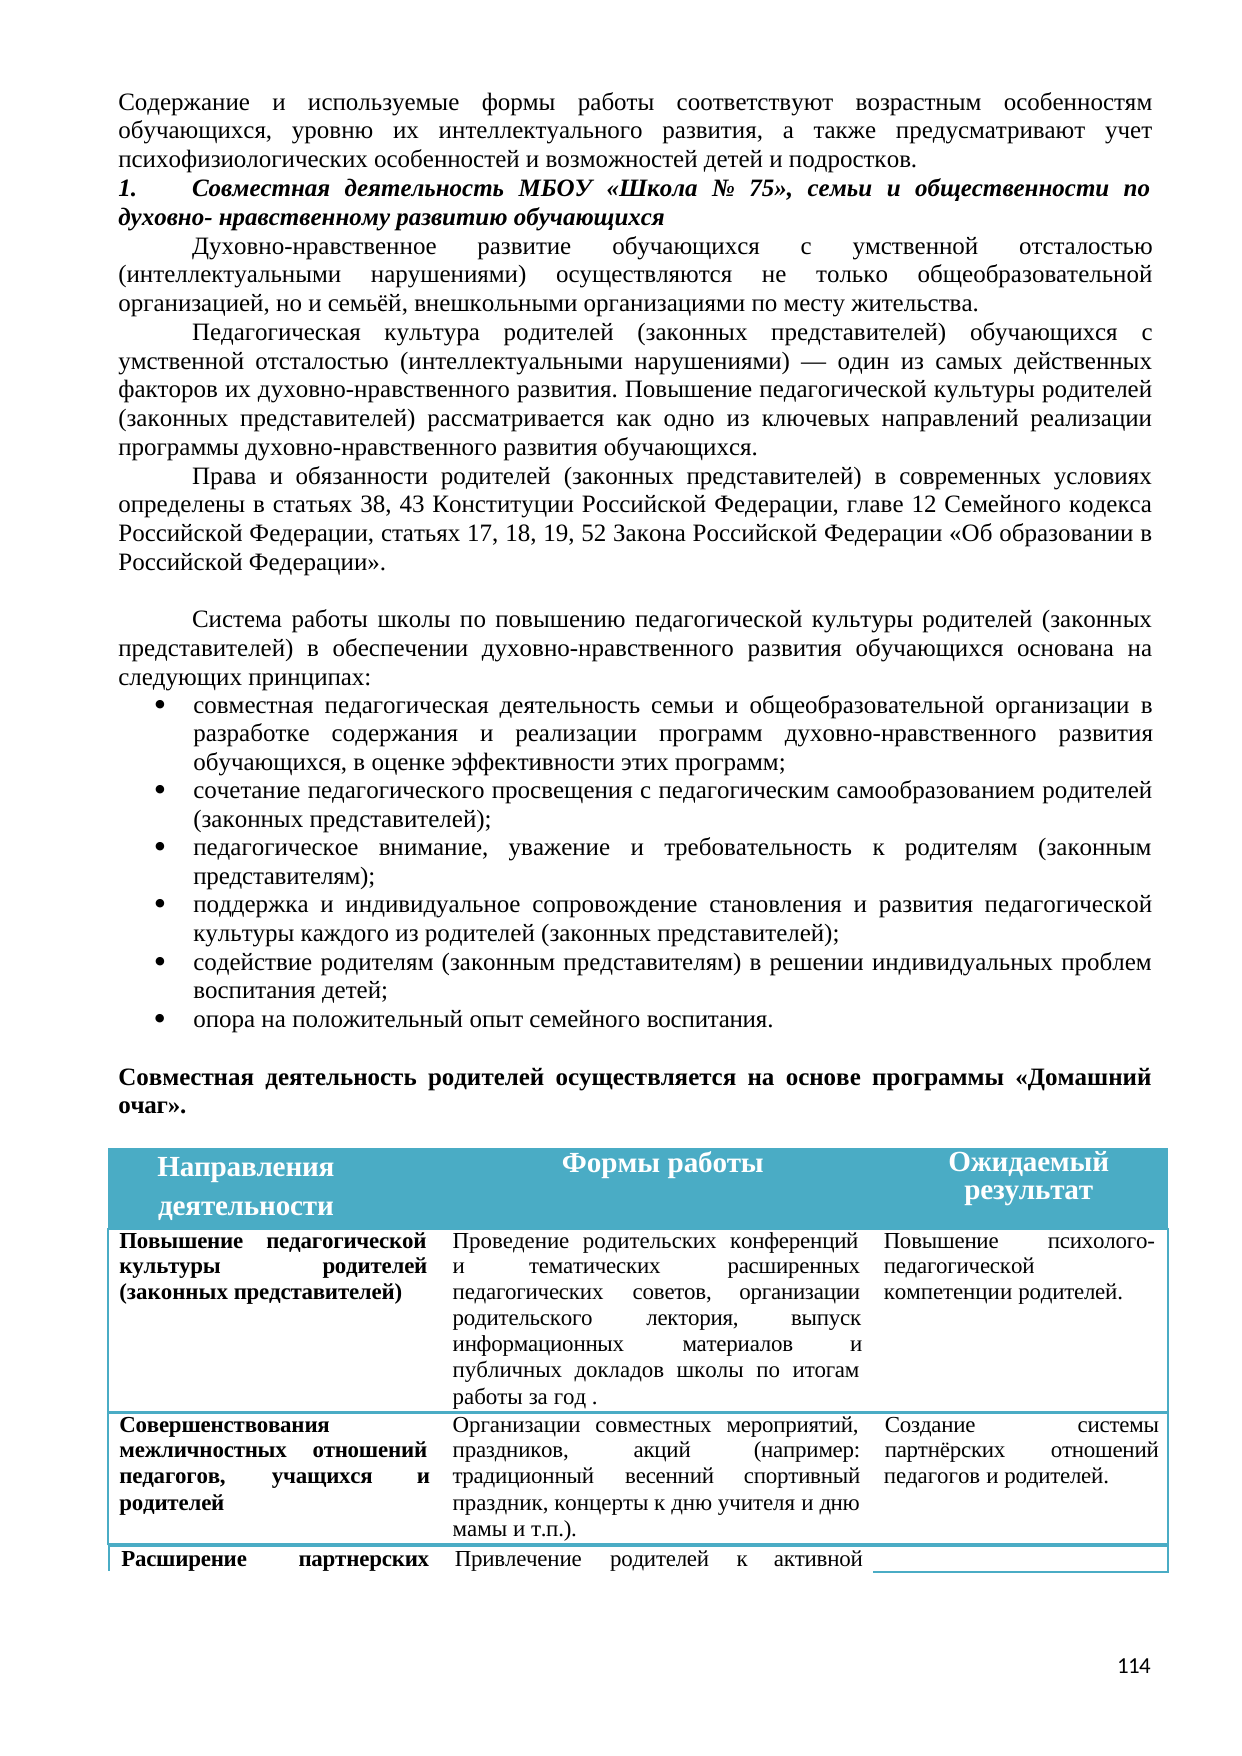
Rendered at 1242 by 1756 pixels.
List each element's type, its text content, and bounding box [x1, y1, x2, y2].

list педагогическое внимание, уважение и требовательность к родителям (законным представителям); [156, 833, 1152, 889]
text Духовно-нравственное развитие обучающихся с умственной отсталостью (интеллектуальными нарушениями) осуществляются не только общеобразовательной организацией, но и семьёй, внешкольными организациями по месту жительства. [118, 231, 1153, 317]
subtitle Совместная деятельность родителей осуществляется на основе программы «Домашний очаг». [118, 1062, 1152, 1119]
text Система работы школы по повышению педагогической культуры родителей (законных представителей) в обеспечении духовно-нравственного развития обучающихся основана на следующих принципах: [118, 604, 1153, 691]
subtitle Совместная деятельность МБОУ «Школа № 75», семьи и общественности по духовно- нравственному развитию обучающихся [118, 173, 1153, 231]
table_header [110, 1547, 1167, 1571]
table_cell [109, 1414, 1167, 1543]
list совместная педагогическая деятельность семьи и общеобразовательной организации в разработке содержания и реализации программ духовно-нравственного развития обучающихся, в оценке эффективности этих программ; [156, 691, 1153, 776]
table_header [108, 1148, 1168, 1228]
text Содержание и используемые формы работы соответствуют возрастным особенностям обучающихся, уровню их интеллектуального развития, а также предусматривают учет психофизиологических особенностей и возможностей детей и подростков. [118, 87, 1153, 173]
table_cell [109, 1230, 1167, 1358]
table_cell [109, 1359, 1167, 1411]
text Права и обязанности родителей (законных представителей) в современных условиях определены в статьях 38, 43 Конституции Российской Федерации, главе 12 Семейного кодекса Российской Федерации, статьях 17, 18, 19, 52 Закона Российской Федерации «Об образовании в Российской Федерации». [118, 461, 1153, 576]
list сочетание педагогического просвещения с педагогическим самообразованием родителей (законных представителей); [156, 776, 1153, 833]
list опора на положительный опыт семейного воспитания. [155, 1004, 1239, 1033]
list содействие родителям (законным представителям) в решении индивидуальных проблем воспитания детей; [156, 947, 1152, 1004]
text Педагогическая культура родителей (законных представителей) обучающихся с умственной отсталостью (интеллектуальными нарушениями) — один из самых действенных факторов их духовно-нравственного развития. Повышение педагогической культуры родителей (законных представителей) рассматривается как одно из ключевых направлений реализации программы духовно-нравственного развития обучающихся. [118, 317, 1153, 461]
list поддержка и индивидуальное сопровождение становления и развития педагогической культуры каждого из родителей (законных представителей); [156, 890, 1153, 946]
